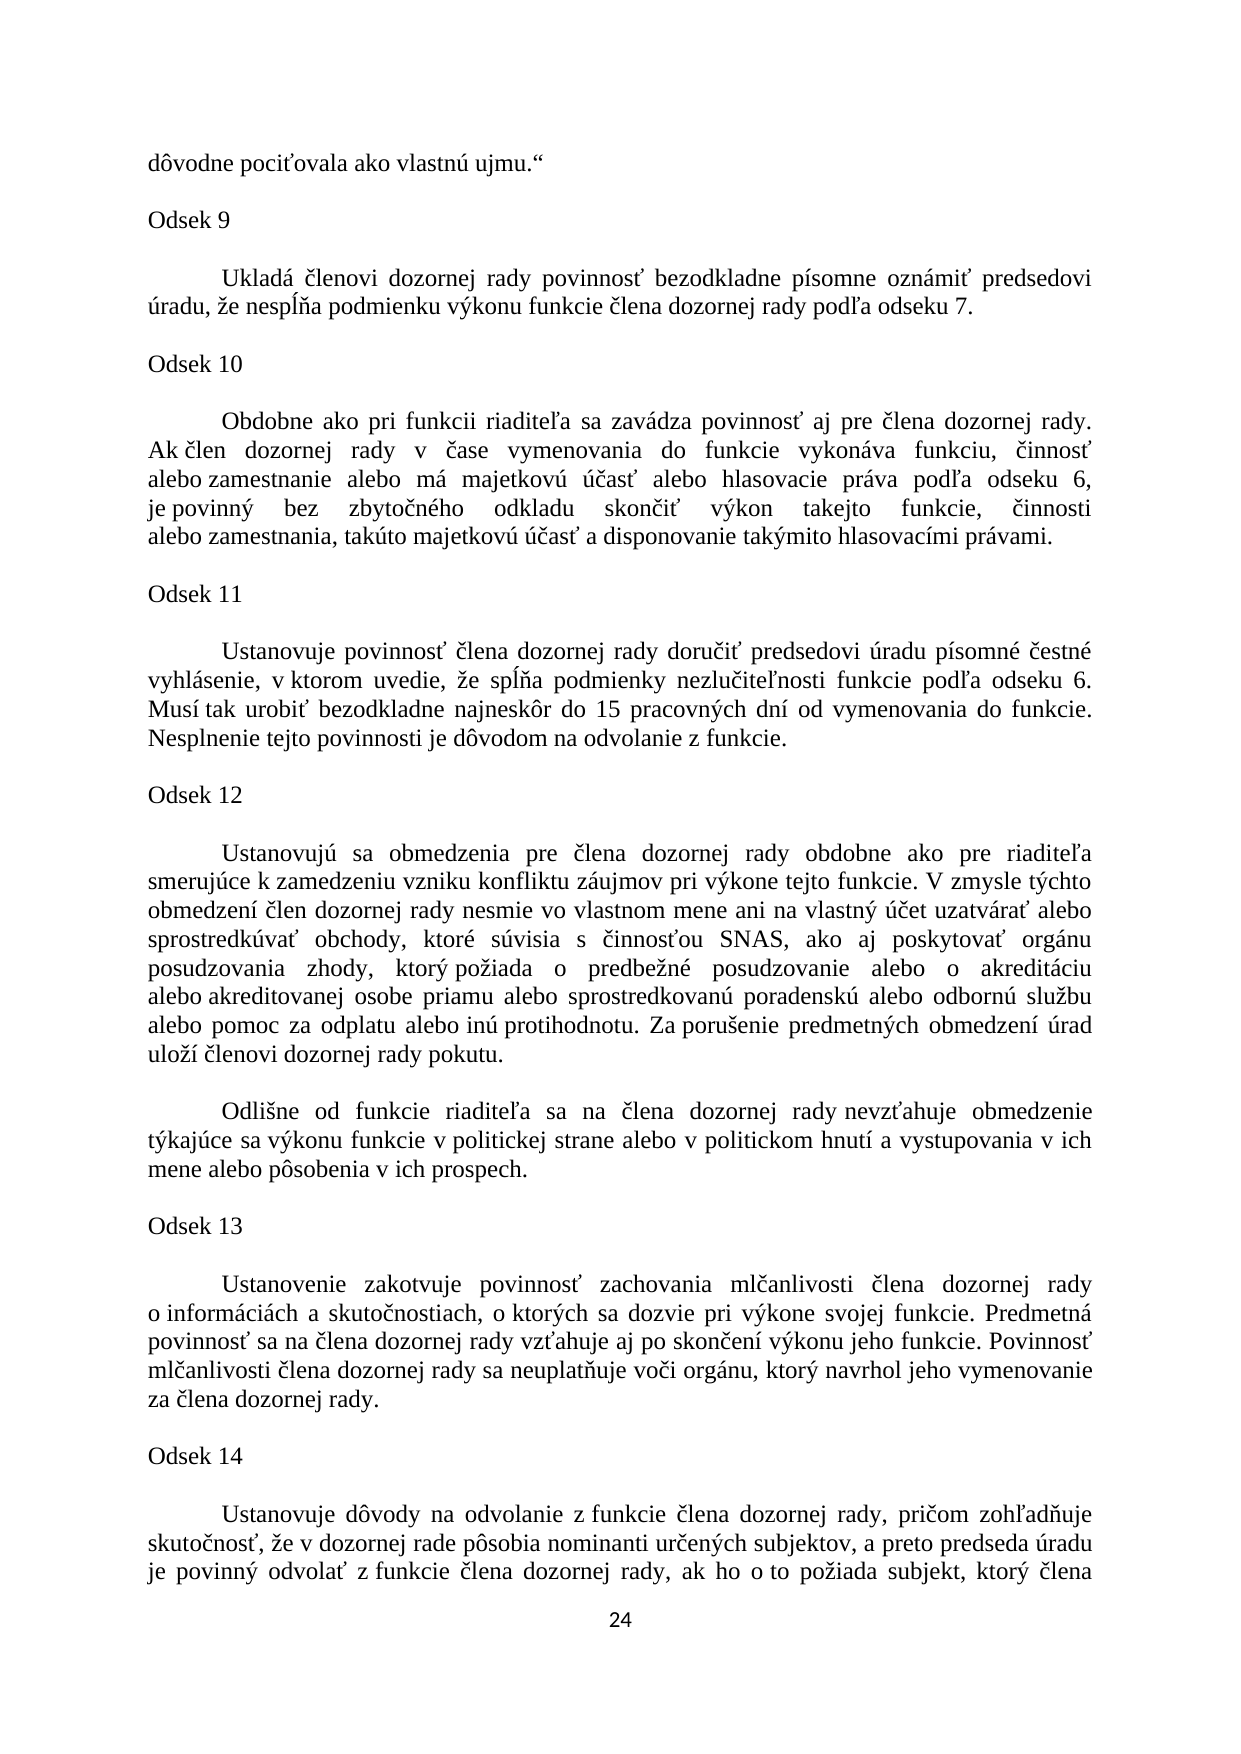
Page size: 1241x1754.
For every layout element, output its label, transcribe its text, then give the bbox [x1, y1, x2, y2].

text Odlišne od funkcie riaditeľa sa na člena dozornej rady nevzťahuje obmedzenie týkajúce sa výkonu funkcie v politickej strane alebo v politickom hnutí a vystupovania v ich mene alebo pôsobenia v ich prospech. [148, 1096, 1093, 1183]
text Odsek 12 [148, 780, 1093, 809]
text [148, 1499, 1093, 1585]
text Odsek 13 [148, 1211, 1093, 1240]
text Odsek 11 [148, 579, 1093, 608]
text Ustanovenie zakotvuje povinnosť zachovania mlčanlivosti člena dozornej rady o informáciách a skutočnostiach, o ktorých sa dozvie pri výkone svojej funkcie. Predmetná povinnosť sa na člena dozornej rady vzťahuje aj po skončení výkonu jeho funkcie. Povinnosť mlčanlivosti člena dozornej rady sa neuplatňuje voči orgánu, ktorý navrhol jeho vymenovanie za člena dozornej rady. [148, 1269, 1093, 1413]
text Odsek 10 [148, 349, 1093, 378]
text Odsek 14 [148, 1441, 1093, 1470]
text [148, 148, 1093, 176]
text Ustanovuje povinnosť člena dozornej rady doručiť predsedovi úradu písomné čestné vyhlásenie, v ktorom uvedie, že spĺňa podmienky nezlučiteľnosti funkcie podľa odseku 6. Musí tak urobiť bezodkladne najneskôr do 15 pracovných dní od vymenovania do funkcie. Nesplnenie tejto povinnosti je dôvodom na odvolanie z funkcie. [148, 636, 1093, 751]
text Odsek 9 [148, 205, 1093, 234]
text Ustanovujú sa obmedzenia pre člena dozornej rady obdobne ako pre riaditeľa smerujúce k zamedzeniu vzniku konfliktu záujmov pri výkone tejto funkcie. V zmysle týchto obmedzení člen dozornej rady nesmie vo vlastnom mene ani na vlastný účet uzatvárať alebo sprostredkúvať obchody, ktoré súvisia s činnosťou SNAS, ako aj poskytovať orgánu posudzovania zhody, ktorý požiada o predbežné posudzovanie alebo o akreditáciu alebo akreditovanej osobe priamu alebo sprostredkovanú poradenskú alebo odbornú službu alebo pomoc za odplatu alebo inú protihodnotu. Za porušenie predmetných obmedzení úrad uloží členovi dozornej rady pokutu. [148, 838, 1093, 1068]
text Obdobne ako pri funkcii riaditeľa sa zavádza povinnosť aj pre člena dozornej rady. Ak člen dozornej rady v čase vymenovania do funkcie vykonáva funkciu, činnosť alebo zamestnanie alebo má majetkovú účasť alebo hlasovacie práva podľa odseku 6, je povinný bez zbytočného odkladu skončiť výkon takejto funkcie, činnosti alebo zamestnania, takúto majetkovú účasť a disponovanie takýmito hlasovacími právami. [148, 406, 1093, 550]
text Ukladá členovi dozornej rady povinnosť bezodkladne písomne oznámiť predsedovi úradu, že nespĺňa podmienku výkonu funkcie člena dozornej rady podľa odseku 7. [148, 263, 1093, 320]
